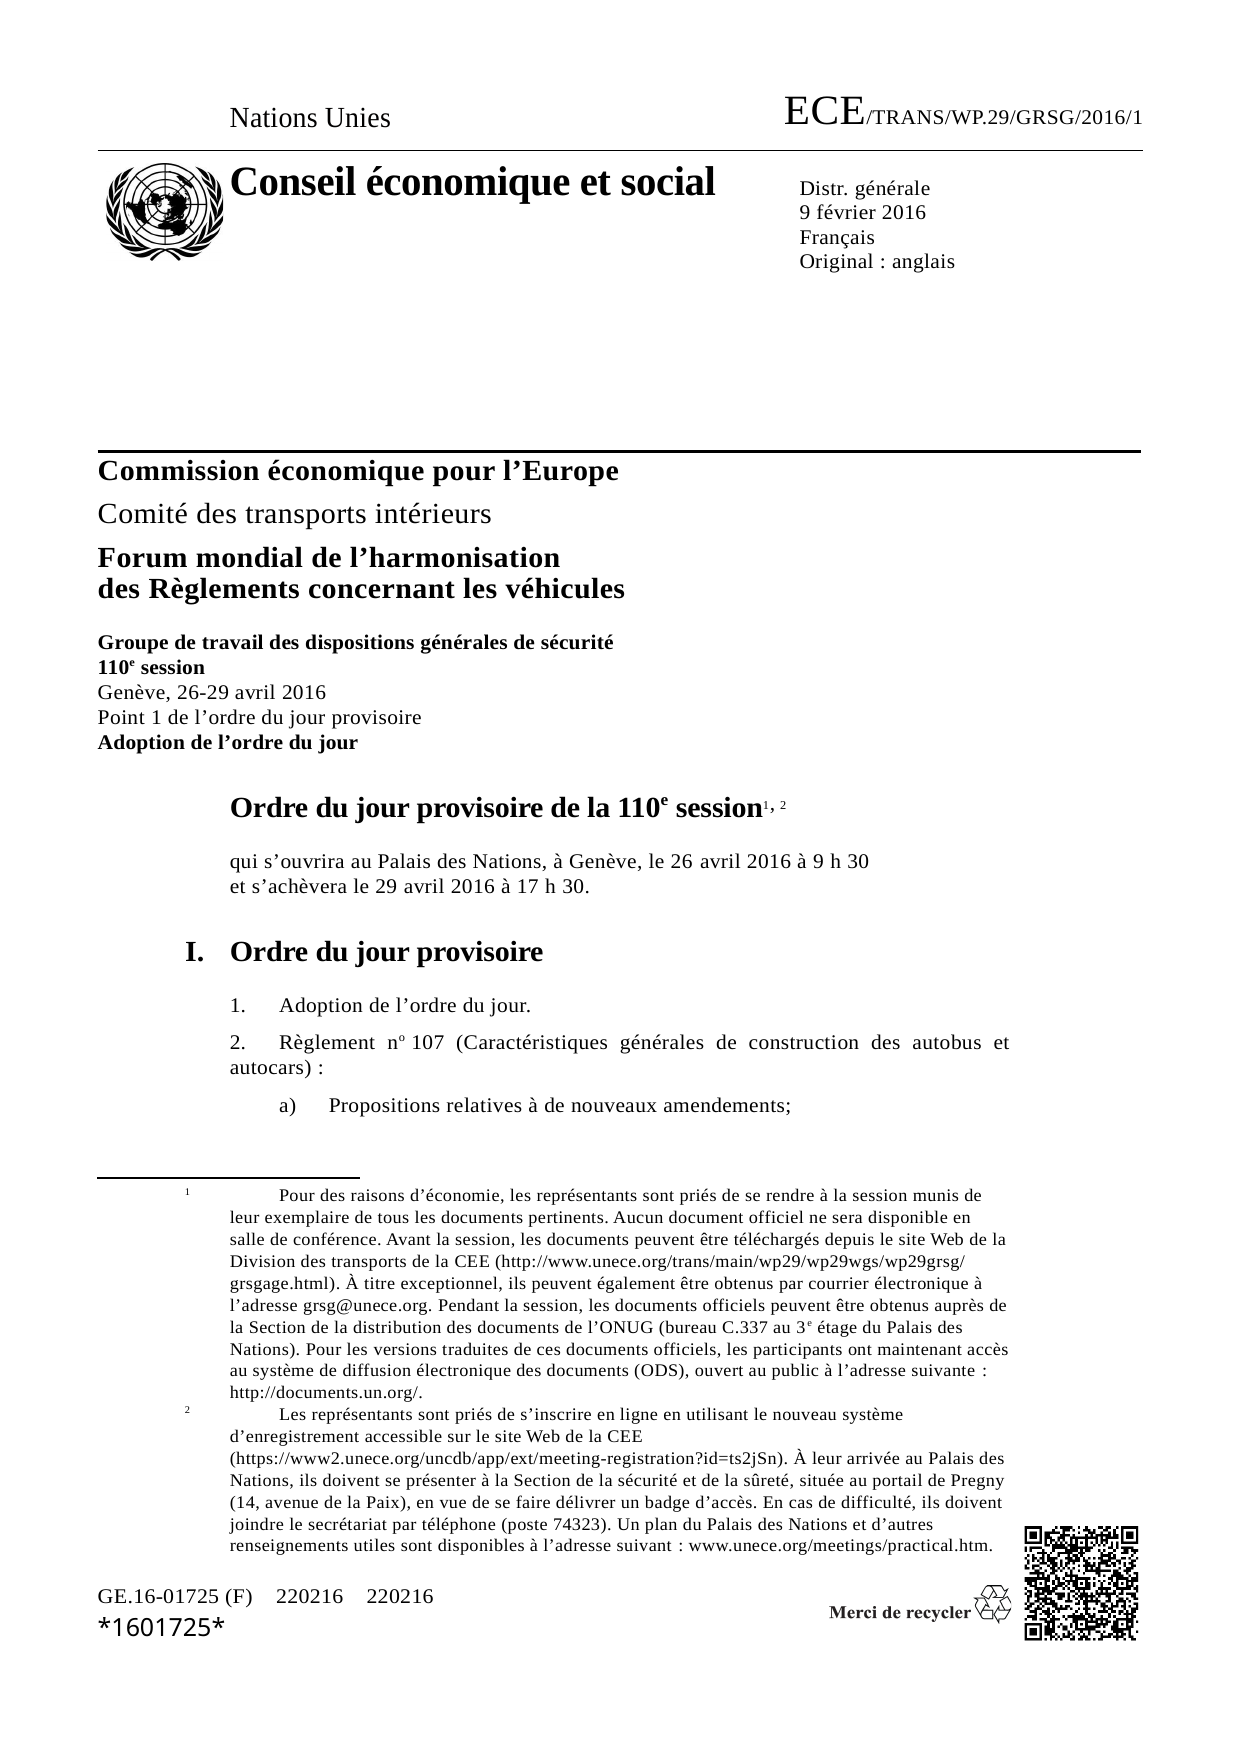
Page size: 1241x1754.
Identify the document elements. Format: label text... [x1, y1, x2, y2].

text 1. Adoption de l’ordre du jour. [229, 992, 1011, 1017]
text qui s’ouvrira au Palais des Nations, à Genève, le 26 avril 2016 à 9 h 30 et s’achèvera le 29 avril 2016 à 17 h 30. [229, 848, 1011, 898]
text Comité des transports intérieurs [97, 498, 1143, 530]
text 110e session [97, 655, 1011, 680]
text I. Ordre du jour provisoire [97, 936, 1011, 967]
text Groupe de travail des dispositions générales de sécurité [97, 630, 1011, 655]
picture [106, 163, 224, 261]
text Adoption de l’ordre du jour [97, 730, 1011, 755]
picture [1024, 1526, 1139, 1641]
text a) Propositions relatives à de nouveaux amendements; [229, 1092, 1011, 1117]
picture [829, 1585, 1012, 1624]
text Point 1 de l’ordre du jour provisoire [97, 705, 1011, 730]
text 2. Règlement no 107 (Caractéristiques générales de construction des autobus et autocars) : [229, 1030, 1011, 1080]
text Commission économique pour l’Europe [97, 458, 1143, 486]
text Ordre du jour provisoire de la 110e session, [97, 792, 1011, 823]
text Forum mondial de l’harmonisation des Règlements concernant les véhicules [97, 542, 1143, 605]
text Genève, 26-29 avril 2016 [97, 680, 1011, 705]
